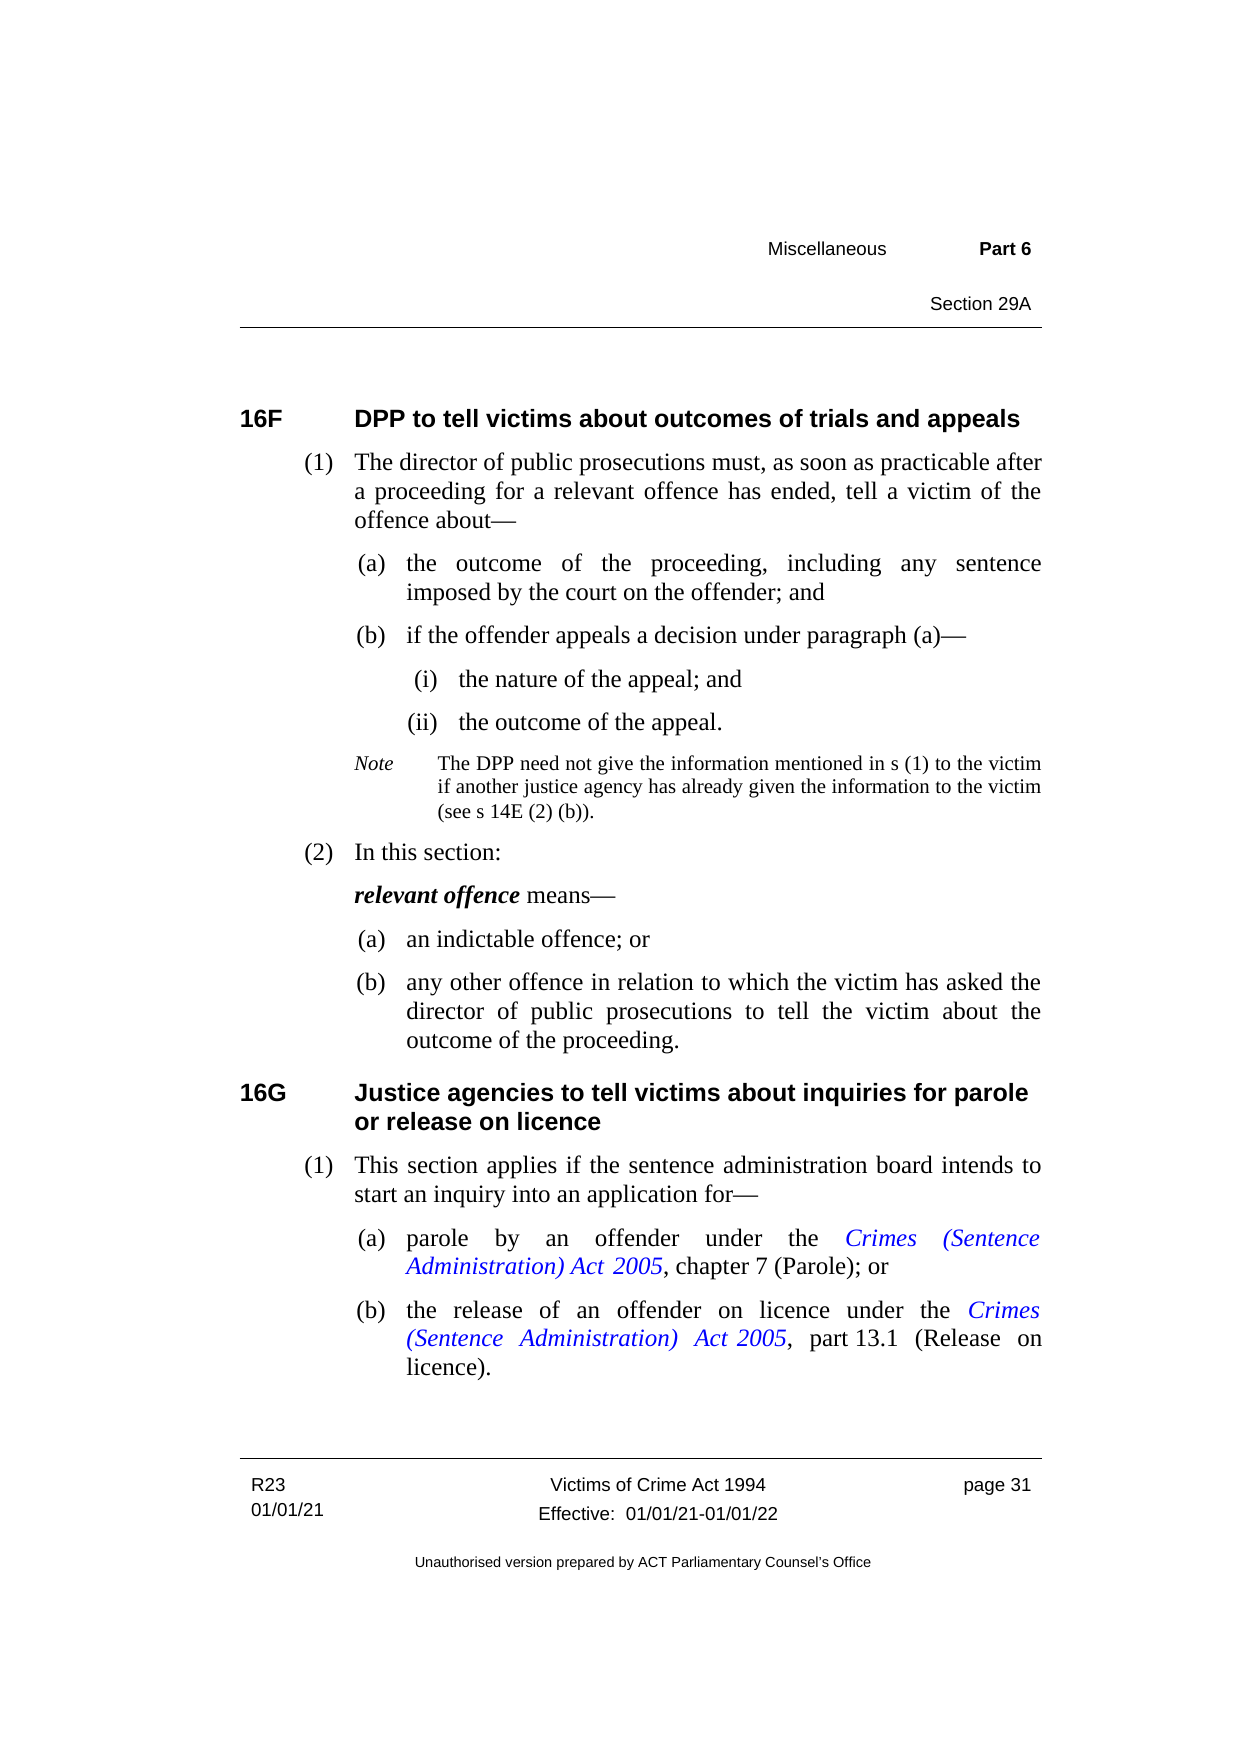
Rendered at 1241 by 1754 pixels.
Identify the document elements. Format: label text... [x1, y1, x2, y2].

text (1) This section applies if the sentence administration board intends to start an inquiry into an application for— [239, 1151, 1042, 1208]
text relevant offence means— [354, 881, 1042, 909]
text (1) The director of public prosecutions must, as soon as practicable after a proceeding for a relevant offence has ended, tell a victim of the offence about— [239, 447, 1042, 534]
text (a) an indictable offence; or [239, 924, 1042, 953]
text 16G Justice agencies to tell victims about inquiries for parole or release on licence [239, 1078, 1042, 1136]
text (ii) the outcome of the appeal. [239, 707, 1042, 736]
text (a) parole by an offender under the Crimes (Sentence Administration) Act 2005, chapter 7 (Parole); or [239, 1223, 1042, 1280]
text (a) the outcome of the proceeding, including any sentence imposed by the court on the offender; and [239, 548, 1042, 606]
text Note The DPP need not give the information mentioned in s (1) to the victim if another justice agency has already given the information to the victim (see s 14E (2) (b)). [354, 750, 1042, 823]
text (b) any other offence in relation to which the victim has asked the director of public prosecutions to tell the victim about the outcome of the proceeding. [239, 967, 1042, 1053]
text (b) if the offender appeals a decision under paragraph (a)— [239, 620, 1042, 649]
text (2) In this section: [239, 837, 1042, 866]
text 16F DPP to tell victims about outcomes of trials and appeals [239, 404, 1042, 433]
text (i) the nature of the appeal; and [239, 664, 1042, 692]
text (b) the release of an offender on licence under the Crimes (Sentence Administration) Act 2005, part 13.1 (Release on licence). [239, 1295, 1042, 1381]
